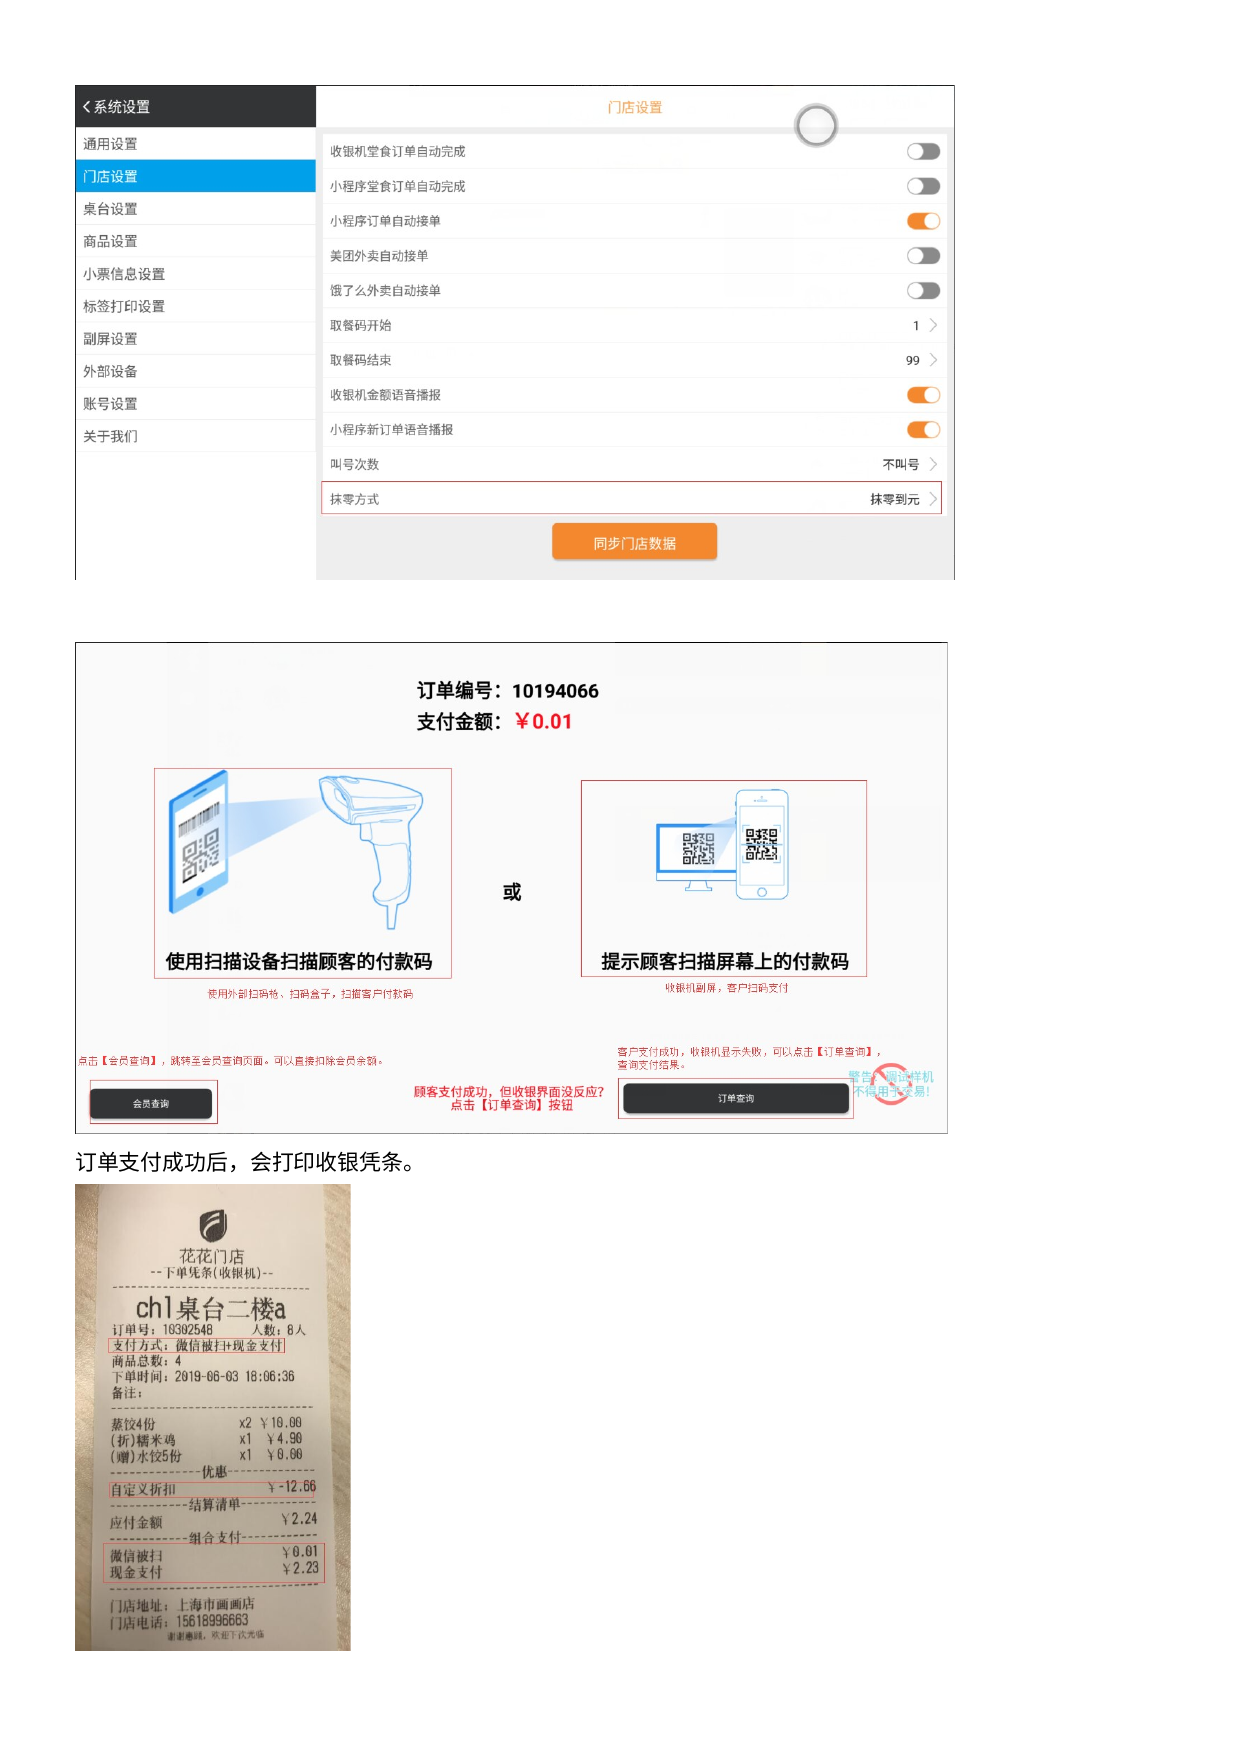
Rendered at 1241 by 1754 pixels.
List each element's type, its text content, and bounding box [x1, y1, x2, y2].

picture [75, 85, 955, 580]
picture [94, 171, 108, 182]
picture [75, 1184, 351, 1651]
picture [75, 642, 948, 1134]
picture [126, 171, 136, 182]
picture [112, 172, 122, 182]
